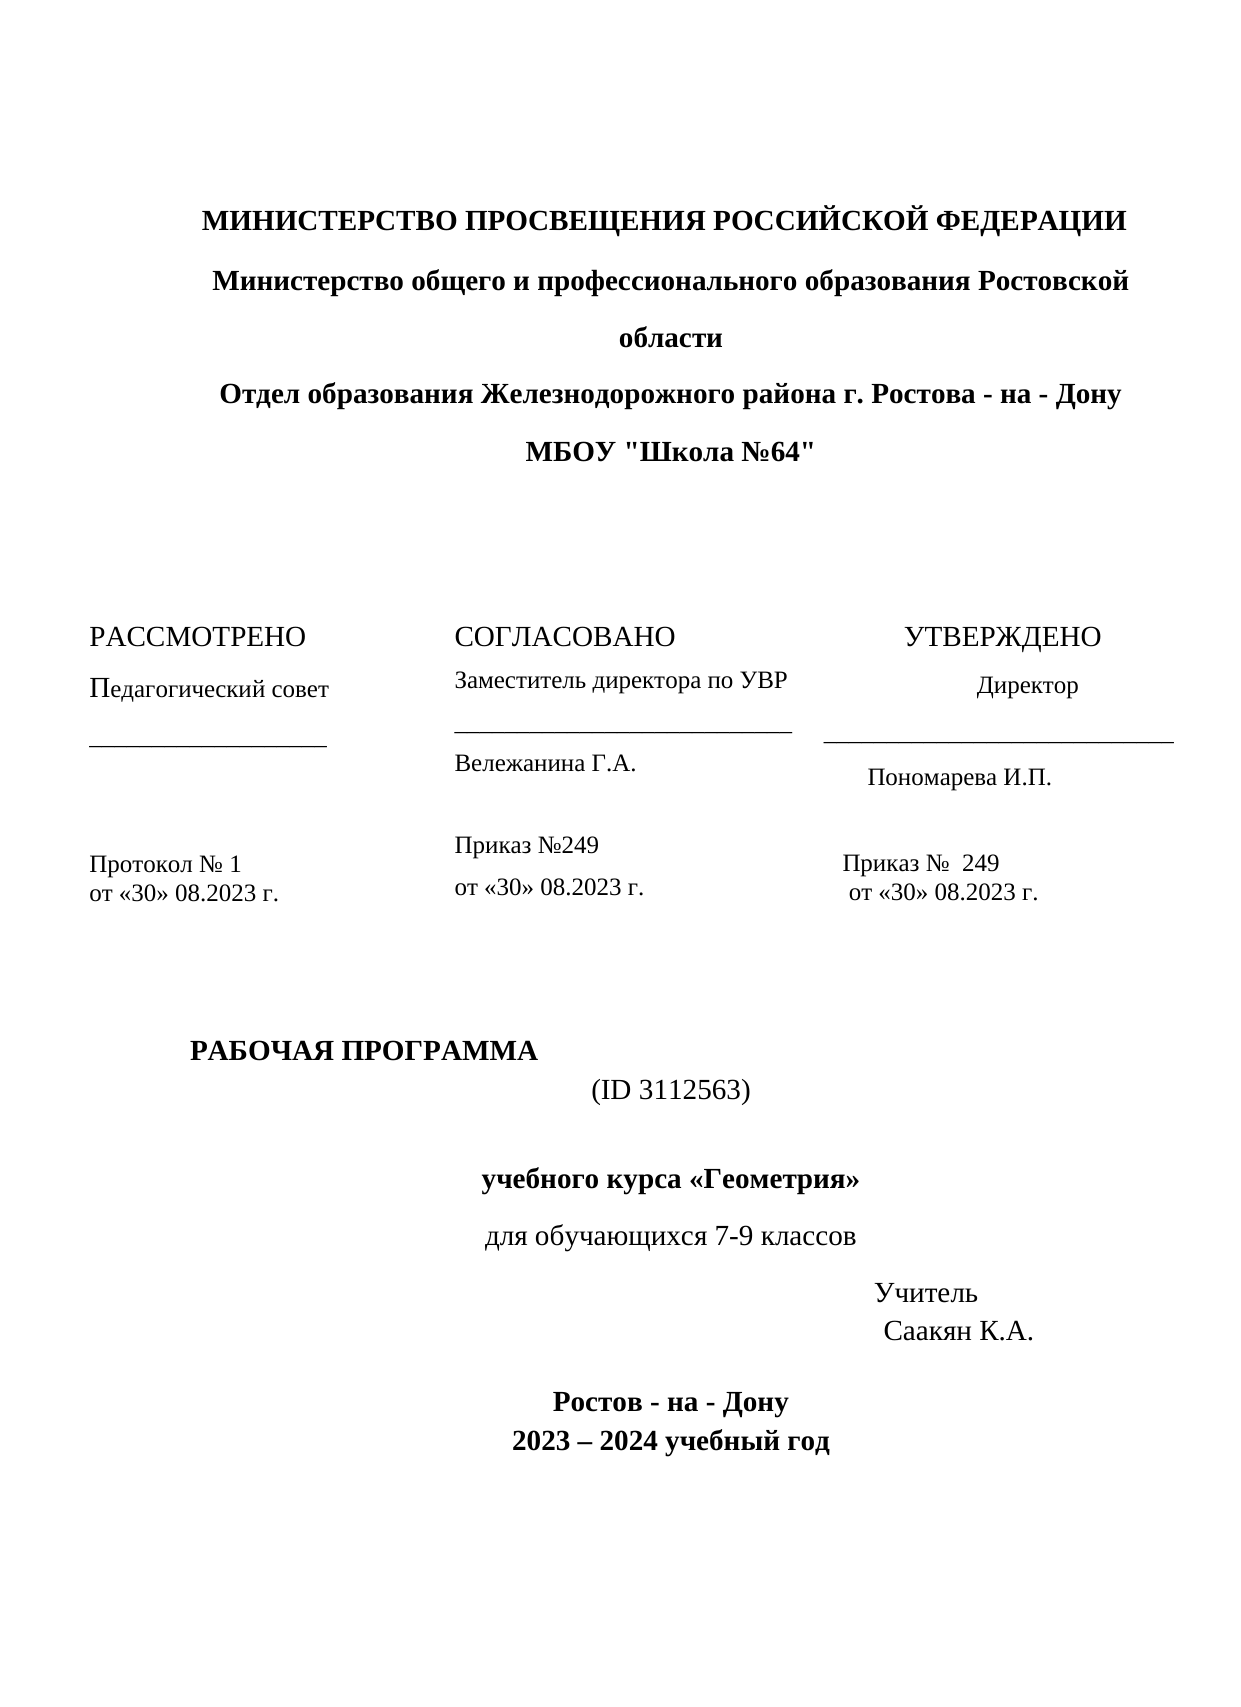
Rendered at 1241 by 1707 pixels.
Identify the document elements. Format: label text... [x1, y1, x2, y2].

subtitle МИНИСТЕРСТВО ПРОСВЕЩЕНИЯ РОССИЙСКОЙ ФЕДЕРАЦИИ [177, 203, 1152, 237]
text 2023 – 2024 учебный год‌​ [190, 1423, 1152, 1456]
text Ростов - на - Дону‌ [190, 1384, 1152, 1418]
text Учитель [190, 1275, 1152, 1308]
text (ID 3112563) [190, 1072, 1152, 1105]
text МБОУ "Школа №64" [190, 434, 1152, 467]
text учебного курса «Геометрия» [190, 1161, 1152, 1194]
text для обучающихся 7-9 классов [190, 1218, 1152, 1251]
text ‌РАБОЧАЯ ПРОГРАММА [190, 1033, 1152, 1067]
table_header РАССМОТРЕНО Педагогический совет ___________________ Протокол № 1 от «30» 08.2023 г. [78, 619, 443, 1033]
text Саакян К.А. [190, 1313, 1152, 1347]
text ‌Отдел образования Железнодорожного района г. Ростова - на - Дону‌​ [190, 377, 1152, 410]
text Министерство общего и профессионального образования Ростовской области‌‌ [190, 263, 1152, 353]
table_header СОГЛАСОВАНО Заместитель директора по УВР ___________________________ Вележанина Г.А. Приказ №249 от «30» 08.2023 г. [443, 619, 812, 1033]
table_header УТВЕРЖДЕНО Директор ____________________________ Пономарева И.П. Приказ № 249 от «30» 08.2023 г. [812, 619, 1225, 1033]
